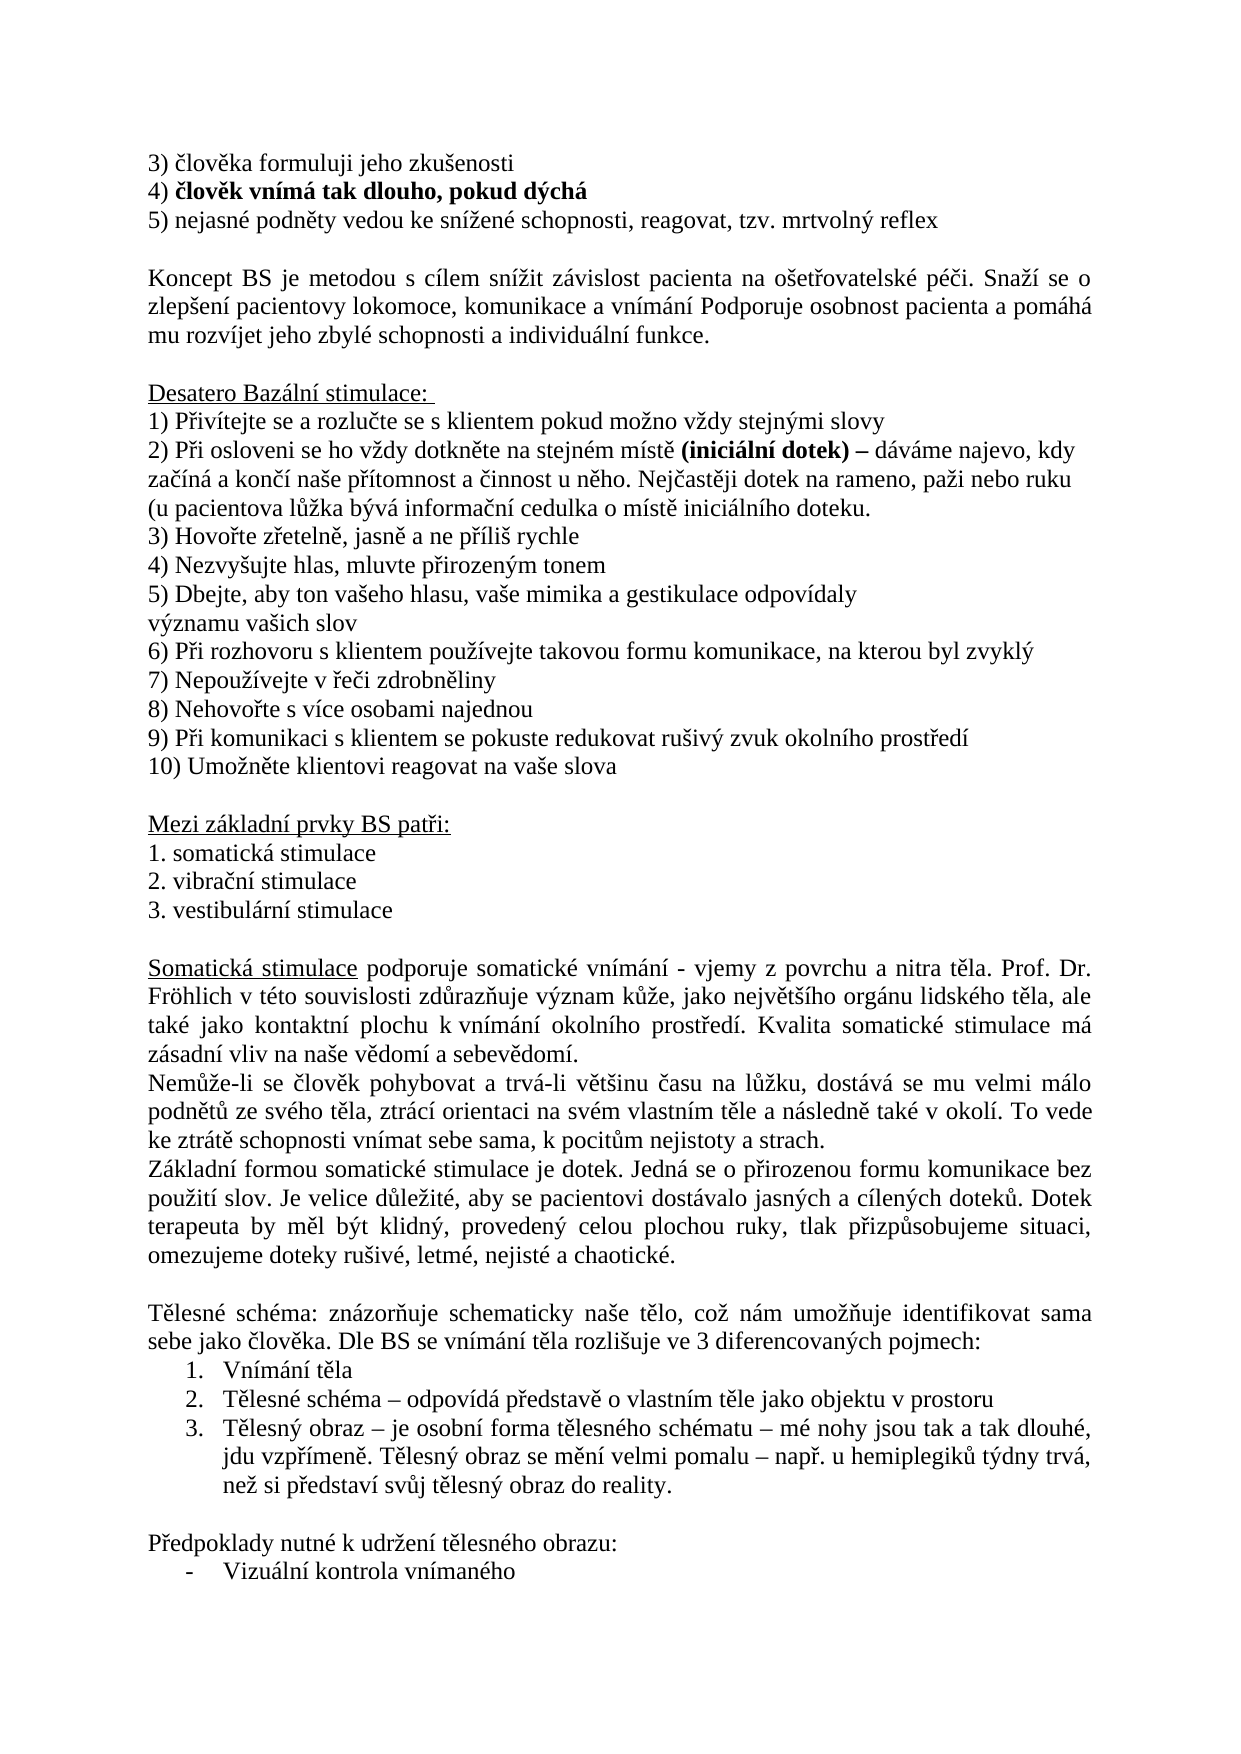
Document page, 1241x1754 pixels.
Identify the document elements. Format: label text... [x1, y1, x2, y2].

text Předpoklady nutné k udržení tělesného obrazu: [148, 1528, 1093, 1556]
text Mezi základní prvky BS patři: [148, 809, 1093, 838]
text 5) Dbejte, aby ton vašeho hlasu, vaše mimika a gestikulace odpovídaly [148, 579, 1093, 608]
text Koncept BS je metodou s cílem snížit závislost pacienta na ošetřovatelské péči. Snaží se o zlepšení pacientovy lokomoce, komunikace a vnímání Podporuje osobnost pacienta a pomáhá mu rozvíjet jeho zbylé schopnosti a individuální funkce. [148, 263, 1093, 349]
list Vnímání těla [185, 1355, 1093, 1384]
list Tělesné schéma – odpovídá představě o vlastním těle jako objektu v prostoru [185, 1384, 1093, 1413]
text 4) Nezvyšujte hlas, mluvte přirozeným tonem [148, 550, 1093, 579]
text 3. vestibulární stimulace [148, 895, 1093, 924]
text 2) Při osloveni se ho vždy dotkněte na stejném místě (iniciální dotek) – dáváme najevo, kdy začíná a končí naše přítomnost a činnost u něho. Nejčastěji dotek na rameno, paži nebo ruku (u pacientova lůžka bývá informační cedulka o místě iniciálního doteku. [148, 435, 1093, 521]
text 9) Při komunikaci s klientem se pokuste redukovat rušivý zvuk okolního prostředí [148, 723, 1093, 751]
text 8) Nehovořte s více osobami najednou [148, 694, 1093, 723]
text 1) Přivítejte se a rozlučte se s klientem pokud možno vždy stejnými slovy [148, 406, 1093, 435]
text Nemůže-li se člověk pohybovat a trvá-li většinu času na lůžku, dostává se mu velmi málo podnětů ze svého těla, ztrácí orientaci na svém vlastním těle a následně také v okolí. To vede ke ztrátě schopnosti vnímat sebe sama, k pocitům nejistoty a strach. [148, 1068, 1093, 1154]
list Vizuální kontrola vnímaného [185, 1556, 1093, 1585]
text významu vašich slov [148, 608, 1093, 636]
text Tělesné schéma: znázorňuje schematicky naše tělo, což nám umožňuje identifikovat sama sebe jako člověka. Dle BS se vnímání těla rozlišuje ve 3 diferencovaných pojmech: [148, 1298, 1093, 1355]
text 6) Při rozhovoru s klientem používejte takovou formu komunikace, na kterou byl zvyklý [148, 636, 1093, 665]
text 3) Hovořte zřetelně, jasně a ne příliš rychle [148, 521, 1093, 550]
text 7) Nepoužívejte v řeči zdrobněliny [148, 665, 1093, 694]
text 1. somatická stimulace [148, 838, 1093, 866]
text Desatero Bazální stimulace: [148, 378, 1093, 406]
text 10) Umožněte klientovi reagovat na vaše slova [148, 751, 1093, 780]
text 4) člověk vnímá tak dlouho, pokud dýchá [148, 176, 1093, 205]
text Základní formou somatické stimulace je dotek. Jedná se o přirozenou formu komunikace bez použití slov. Je velice důležité, aby se pacientovi dostávalo jasných a cílených doteků. Dotek terapeuta by měl být klidný, provedený celou plochou ruky, tlak přizpůsobujeme situaci, omezujeme doteky rušivé, letmé, nejisté a chaotické. [148, 1154, 1093, 1269]
list Tělesný obraz – je osobní forma tělesného schématu – mé nohy jsou tak a tak dlouhé, jdu vzpřímeně. Tělesný obraz se mění velmi pomalu – např. u hemiplegiků týdny trvá, než si představí svůj tělesný obraz do reality. [185, 1413, 1093, 1499]
text 2. vibrační stimulace [148, 866, 1093, 895]
text 5) nejasné podněty vedou ke snížené schopnosti, reagovat, tzv. mrtvolný reflex [148, 205, 1093, 234]
text 3) člověka formuluji jeho zkušenosti [148, 148, 1093, 176]
text Somatická stimulace podporuje somatické vnímání - vjemy z povrchu a nitra těla. Prof. Dr. Fröhlich v této souvislosti zdůrazňuje význam kůže, jako největšího orgánu lidského těla, ale také jako kontaktní plochu k vnímání okolního prostředí. Kvalita somatické stimulace má zásadní vliv na naše vědomí a sebevědomí. [148, 953, 1093, 1068]
